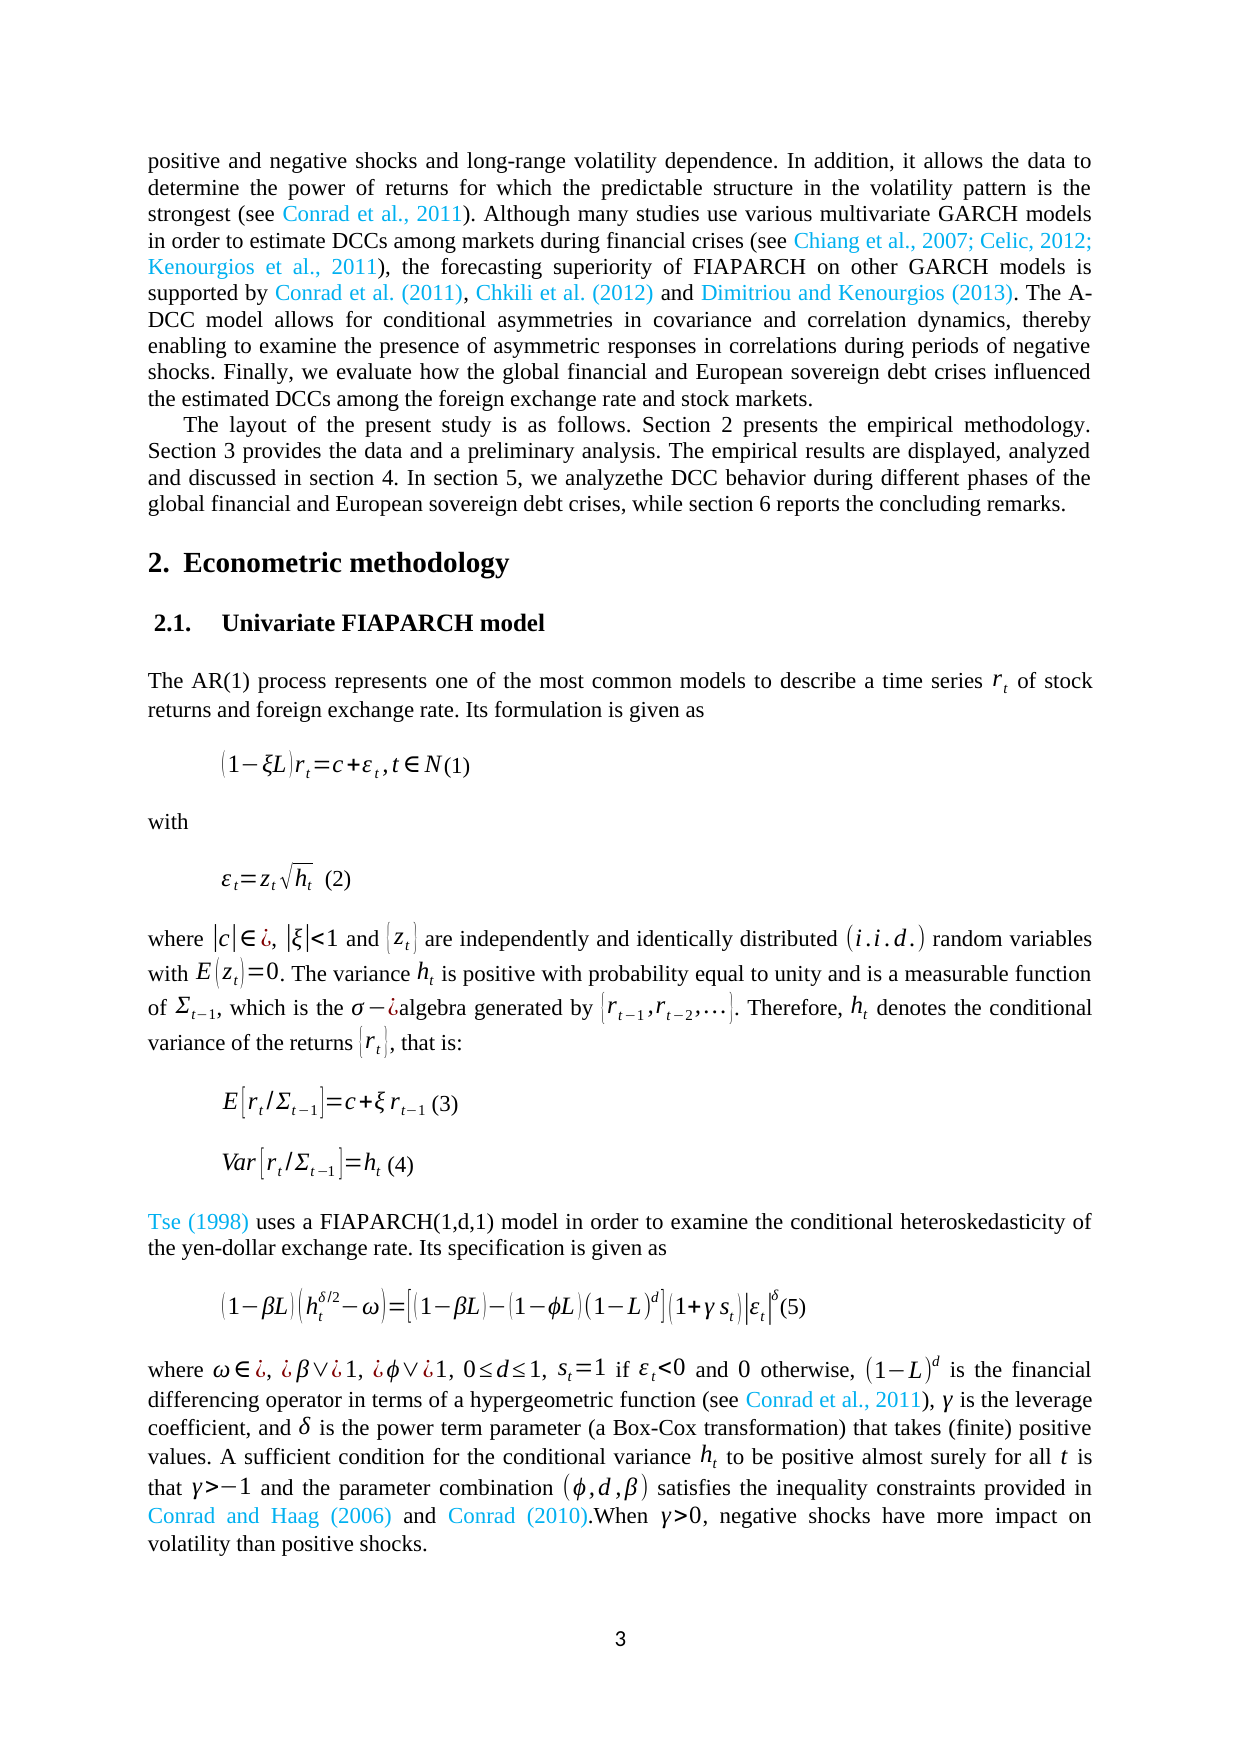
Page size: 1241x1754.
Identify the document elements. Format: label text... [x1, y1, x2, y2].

text where , and are independently and identically distributed random variables with . The variance is positive with probability equal to unity and is a measurable function of , which is the algebra generated by . Therefore, denotes the conditional variance of the returns , that is: [148, 921, 1093, 1059]
list Econometric methodology [148, 545, 1093, 579]
text (3) [148, 1086, 1093, 1120]
text (2) [148, 861, 1093, 895]
text The AR(1) process represents one of the most common models to describe a time series of stock returns and foreign exchange rate. Its formulation is given as [148, 665, 1093, 723]
text with [148, 808, 1093, 835]
text Tse (1998) uses a FIAPARCH(1,d,1) model in order to examine the conditional heteroskedasticity of the yen-dollar exchange rate. Its specification is given as [148, 1208, 1093, 1260]
picture [961, 235, 966, 243]
text The layout of the present study is as follows. Section 2 presents the empirical methodology. Section 3 provides the data and a preliminary analysis. The empirical results are displayed, analyzed and discussed in section 4. In section 5, we analyzethe DCC behavior during different phases of the global financial and European sovereign debt crises, while section 6 reports the concluding remarks. [148, 411, 1093, 517]
text (5) [148, 1287, 1093, 1326]
text where , , , , if and otherwise, is the financial differencing operator in terms of a hypergeometric function (see Conrad et al., 2011), is the leverage coefficient, and is the power term parameter (a Box-Cox transformation) that takes (finite) positive values. A sufficient condition for the conditional variance to be positive almost surely for all is that and the parameter combination satisfies the inequality constraints provided in Conrad and Haag (2006) and Conrad (2010).When , negative shocks have more impact on volatility than positive shocks. [148, 1352, 1093, 1556]
list Univariate FIAPARCH model [153, 608, 1093, 636]
text (4) [148, 1147, 1093, 1181]
text (1) [148, 749, 1093, 782]
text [148, 148, 1093, 411]
